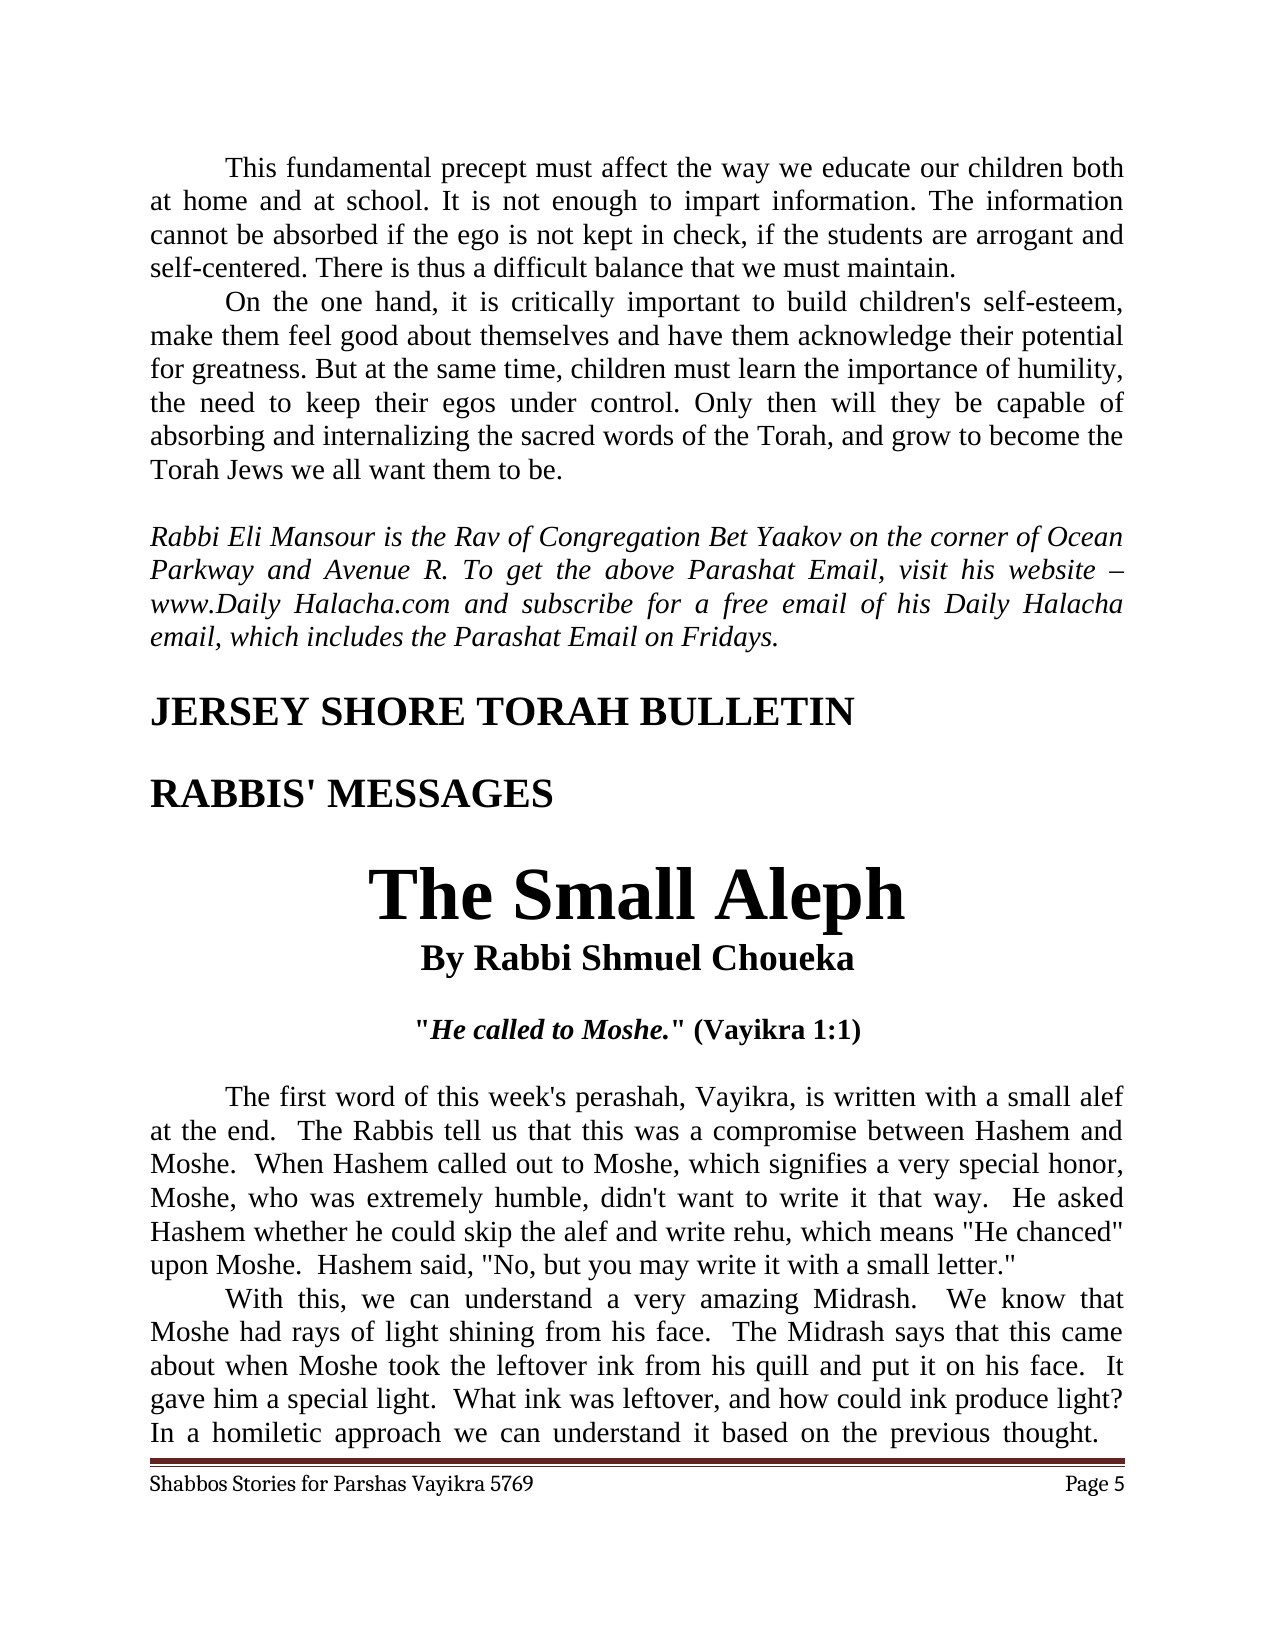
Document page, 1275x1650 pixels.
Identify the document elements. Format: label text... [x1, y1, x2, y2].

text This fundamental precept must affect the way we educate our children both at home and at school. It is not enough to impart information. The information cannot be absorbed if the ego is not kept in check, if the students are arrogant and self-centered. There is thus a difficult balance that we must maintain. [150, 150, 1125, 284]
text Rabbi Eli Mansour is the Rav of Congregation Bet Yaakov on the corner of Ocean Parkway and Avenue R. To get the above Parashat Email, visit his website – www.Daily Halacha.com and subscribe for a free email of his Daily Halacha email, which includes the Parashat Email on Fridays. [150, 519, 1125, 653]
text The first word of this week's perashah, Vayikra, is written with a small alef at the end. The Rabbis tell us that this was a compromise between Hashem and Moshe. When Hashem called out to Moshe, which signifies a very special honor, Moshe, who was extremely humble, didn't want to write it that way. He asked Hashem whether he could skip the alef and write rehu, which means "He chanced" upon Moshe. Hashem said, "No, but you may write it with a small letter." [150, 1079, 1125, 1281]
text On the one hand, it is critically important to build children's self-esteem, make them feel good about themselves and have them acknowledge their potential for greatness. But at the same time, children must learn the importance of humility, the need to keep their egos under control. Only then will they be capable of absorbing and internalizing the sacred words of the Torah, and grow to become the Torah Jews we all want them to be. [150, 284, 1125, 485]
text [150, 1281, 1125, 1448]
text "He called to Moshe." (Vayikra 1:1) [150, 1012, 1125, 1046]
text The Small Aleph [150, 849, 1125, 936]
text RABBIS' MESSAGES [150, 768, 1125, 816]
text JERSEY SHORE TORAH BULLETIN [150, 687, 1125, 734]
text By Rabbi Shmuel Choueka [150, 936, 1125, 979]
